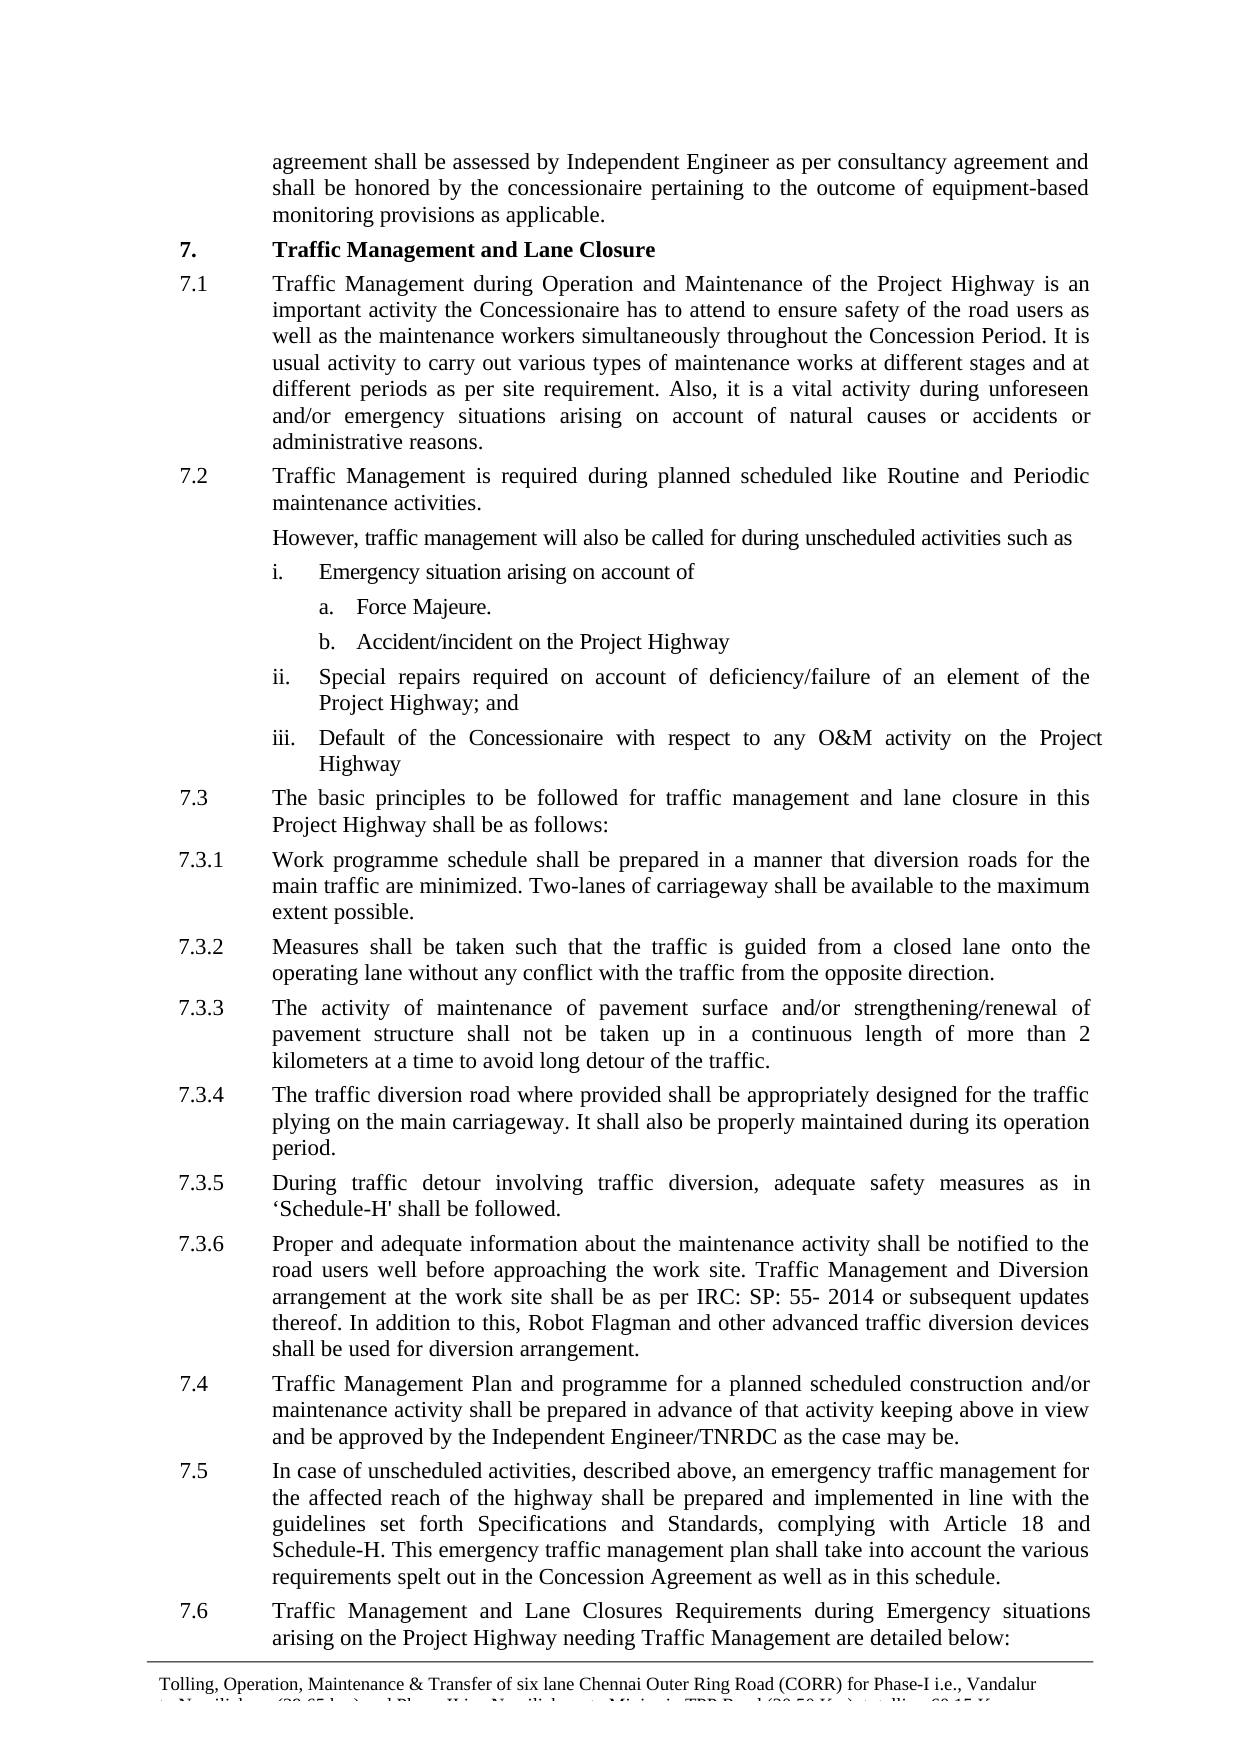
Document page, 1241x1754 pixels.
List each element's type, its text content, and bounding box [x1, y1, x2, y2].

list The traffic diversion road where provided shall be appropriately designed for the traffic plying on the main carriageway. It shall also be properly maintained during its operation period. [178, 1082, 1091, 1161]
list Traffic Management is required during planned scheduled like Routine and Periodic maintenance activities. [179, 463, 1091, 515]
list The activity of maintenance of pavement surface and/or strengthening/renewal of pavement structure shall not be taken up in a continuous length of more than 2 kilometers at a time to avoid long detour of the traffic. [178, 994, 1091, 1073]
list Work programme schedule shall be prepared in a manner that diversion roads for the main traffic are minimized. Two-lanes of carriageway shall be available to the maximum extent possible. [178, 846, 1091, 925]
list In case of unscheduled activities, described above, an emergency traffic management for the affected reach of the highway shall be prepared and implemented in line with the guidelines set forth Specifications and Standards, complying with Article 18 and Schedule-H. This emergency traffic management plan shall take into account the various requirements spelt out in the Concession Agreement as well as in this schedule. [179, 1457, 1091, 1589]
list Traffic Management and Lane Closures Requirements during Emergency situations arising on the Project Highway needing Traffic Management are detailed below: [179, 1597, 1091, 1650]
list Force Majeure. [319, 593, 1103, 619]
list Emergency situation arising on account of [272, 558, 1103, 585]
list Special repairs required on account of deficiency/failure of an element of the Project Highway; and [272, 663, 1091, 715]
text However, traffic management will also be called for during unscheduled activities such as [272, 524, 1103, 550]
list The basic principles to be followed for traffic management and lane closure in this Project Highway shall be as follows: [179, 784, 1091, 837]
list Accident/incident on the Project Highway [319, 628, 1103, 654]
subtitle Traffic Management and Lane Closure [179, 236, 1103, 262]
list Traffic Management during Operation and Maintenance of the Project Highway is an important activity the Concessionaire has to attend to ensure safety of the road users as well as the maintenance workers simultaneously throughout the Concession Period. It is usual activity to carry out various types of maintenance works at different stages and at different periods as per site requirement. Also, it is a vital activity during unforeseen and/or emergency situations arising on account of natural causes or accidents or administrative reasons. [179, 270, 1091, 454]
list Traffic Management Plan and programme for a planned scheduled construction and/or maintenance activity shall be prepared in advance of that activity keeping above in view and be approved by the Independent Engineer/TNRDC as the case may be. [179, 1370, 1091, 1449]
text agreement shall be assessed by Independent Engineer as per consultancy agreement and shall be honored by the concessionaire pertaining to the outcome of equipment-based monitoring provisions as applicable. [272, 148, 1091, 227]
list Default of the Concessionaire with respect to any O&M activity on the Project Highway [272, 724, 1103, 776]
list Measures shall be taken such that the traffic is guided from a closed lane onto the operating lane without any conflict with the traffic from the opposite direction. [178, 933, 1091, 986]
list Proper and adequate information about the maintenance activity shall be notified to the road users well before approaching the work site. Traffic Management and Diversion arrangement at the work site shall be as per IRC: SP: 55- 2014 or subsequent updates thereof. In addition to this, Robot Flagman and other advanced traffic diversion devices shall be used for diversion arrangement. [178, 1230, 1091, 1362]
list During traffic detour involving traffic diversion, adequate safety measures as in ‘Schedule-H' shall be followed. [178, 1169, 1091, 1221]
